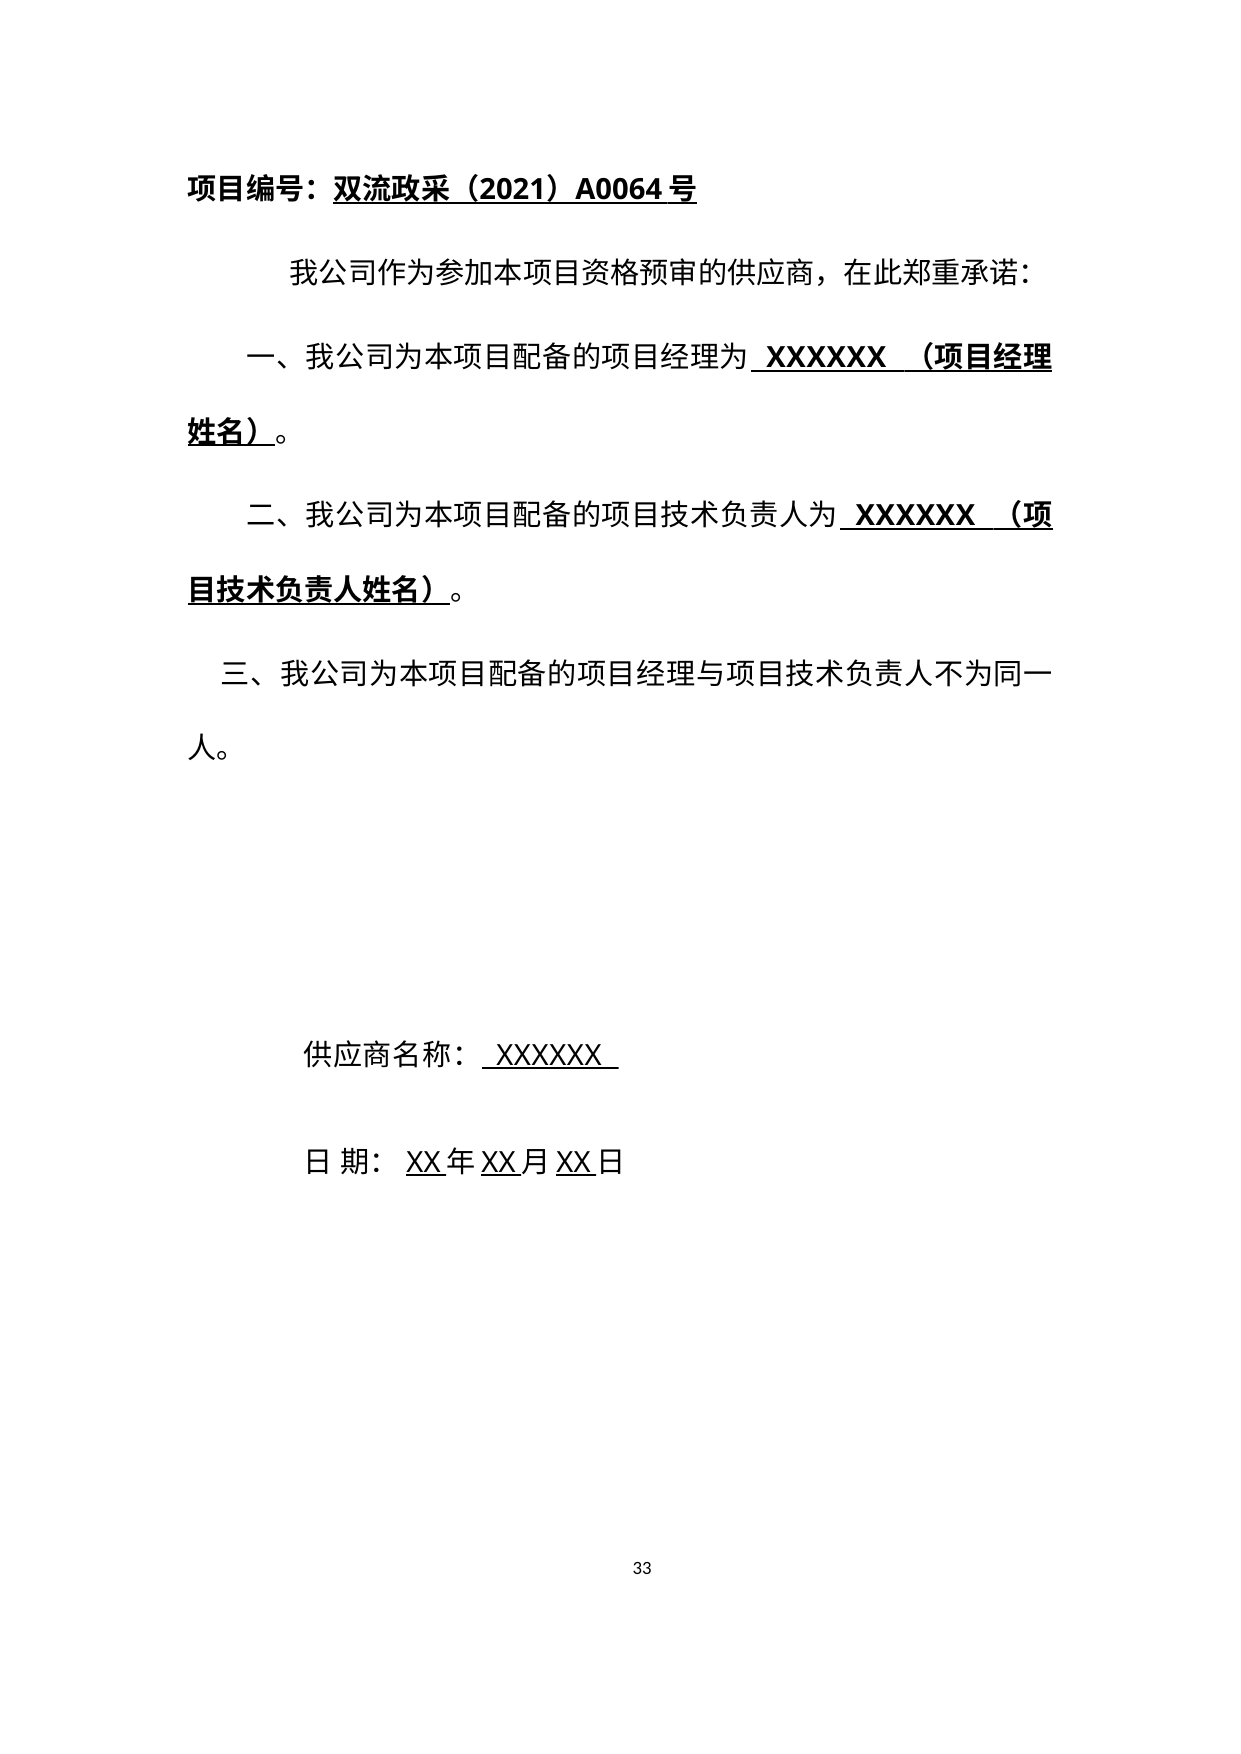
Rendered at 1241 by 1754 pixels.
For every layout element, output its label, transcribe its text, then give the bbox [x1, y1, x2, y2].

text 供应商名称： XXXXXX [231, 1020, 1053, 1085]
text 项目编号：双流政采（2021）A0064号 [187, 154, 1053, 219]
text 我公司作为参加本项目资格预审的供应商，在此郑重承诺： [231, 238, 1053, 303]
list 我公司为本项目配备的项目技术负责人为 XXXXXX （项目技术负责人姓名）。 [187, 481, 1053, 620]
list 我公司为本项目配备的项目经理为 XXXXXX （项目经理姓名）。 [187, 322, 1053, 462]
text 三、我公司为本项目配备的项目经理与项目技术负责人不为同一人。 [187, 639, 1053, 779]
text 日 期： XX年XX月XX日 [231, 1127, 1053, 1192]
